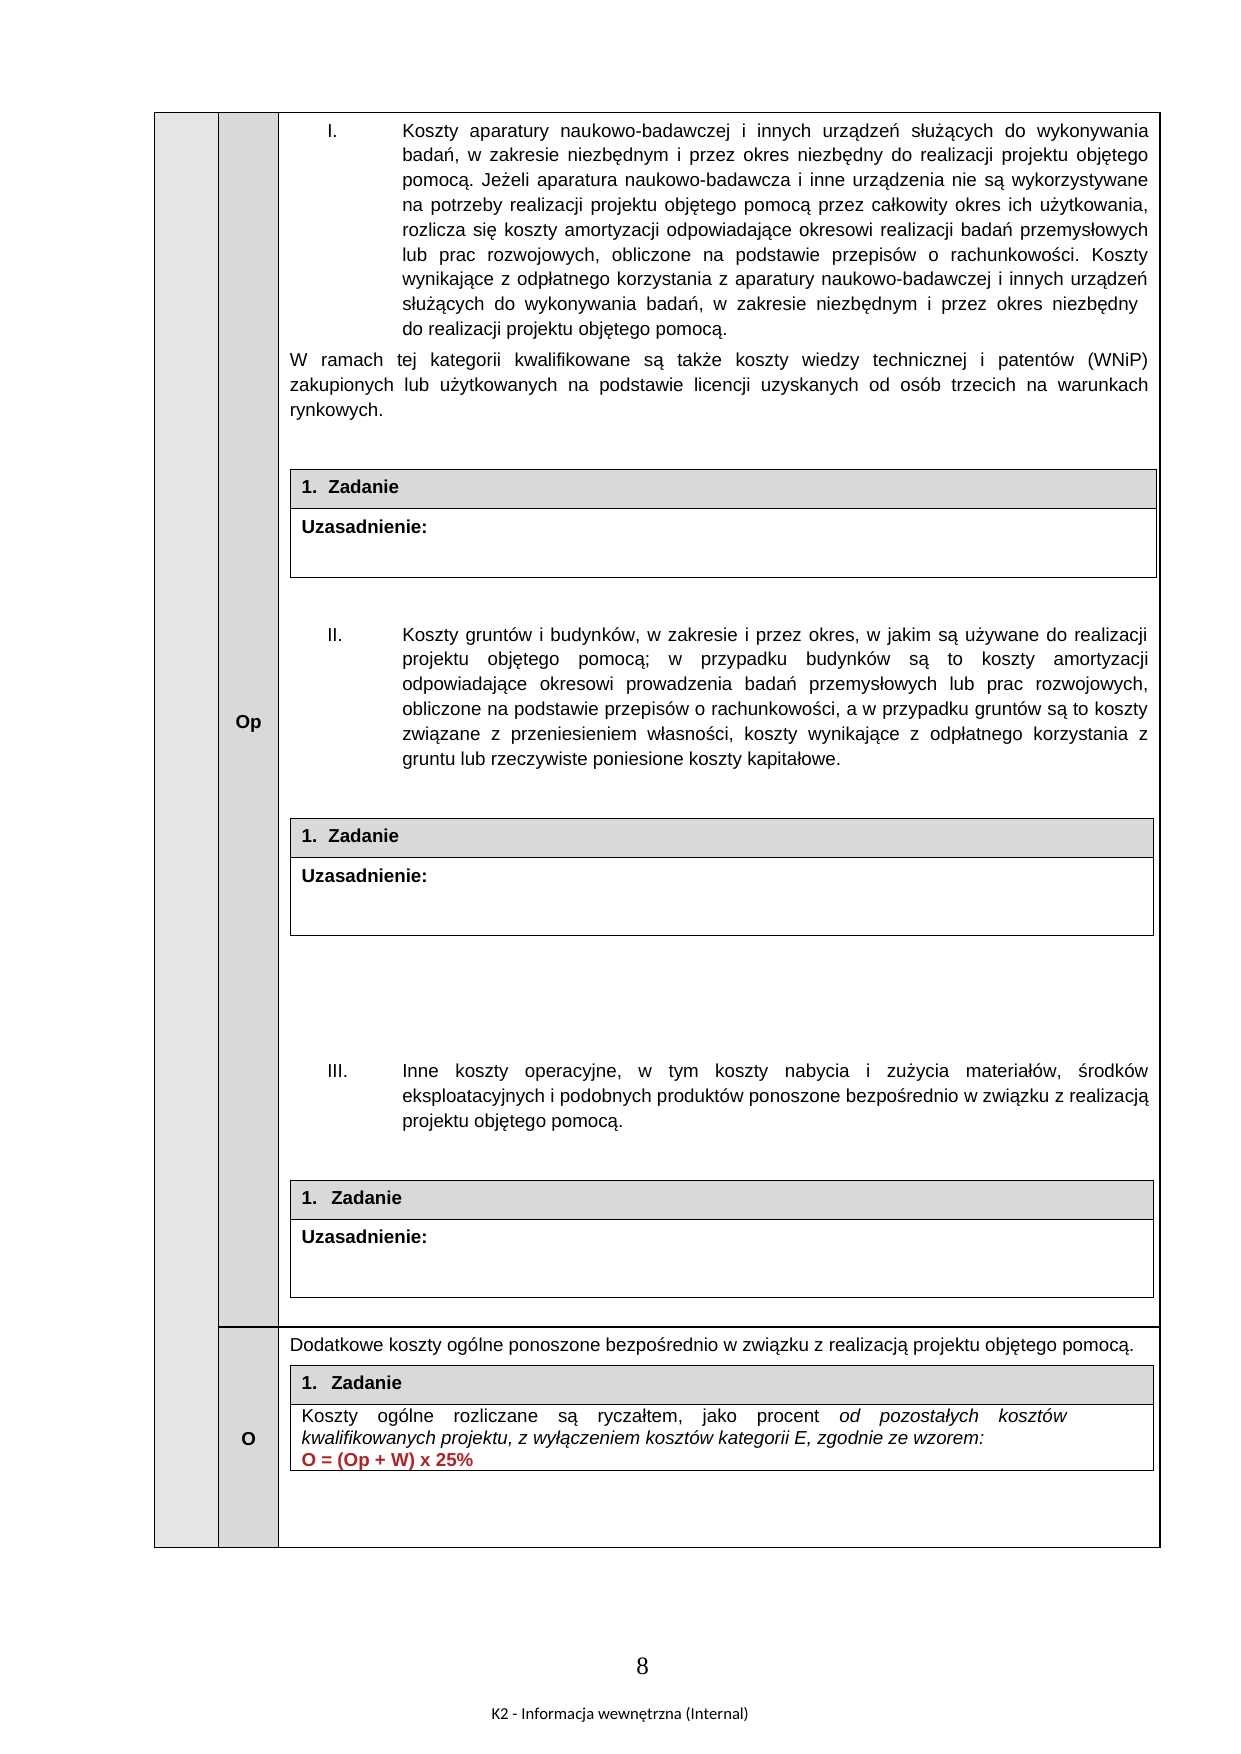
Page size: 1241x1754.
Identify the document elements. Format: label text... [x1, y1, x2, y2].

table_cell O [219, 1328, 278, 1547]
table_cell Op [219, 113, 278, 1326]
table_cell Dodatkowe koszty ogólne ponoszone bezpośrednio w związku z realizacją projektu objętego pomocą. [279, 1328, 1159, 1547]
table_cell Koszty aparatury naukowo-badawczej i innych urządzeń służących do wykonywania badań, w zakresie niezbędnym i przez okres niezbędny do realizacji projektu objętego pomocą. Jeżeli aparatura naukowo-badawcza i inne urządzenia nie są wykorzystywane na potrzeby realizacji projektu objętego pomocą przez całkowity okres ich użytkowania, rozlicza się koszty amortyzacji odpowiadające okresowi realizacji badań przemysłowych lub prac rozwojowych, obliczone na podstawie przepisów o rachunkowości. Koszty wynikające z odpłatnego korzystania z aparatury naukowo-badawczej i innych urządzeń służących do wykonywania badań, w zakresie niezbędnym i przez okres niezbędny do realizacji projektu objętego pomocą. W ramach tej kategorii kwalifikowane są także koszty wiedzy technicznej i patentów (WNiP) zakupionych lub użytkowanych na podstawie licencji uzyskanych od osób trzecich na warunkach rynkowych. Koszty gruntów i budynków, w zakresie i przez okres, w jakim są używane do realizacji projektu objętego pomocą; w przypadku budynków są to koszty amortyzacji odpowiadające okresowi prowadzenia badań przemysłowych lub prac rozwojowych, obliczone na podstawie przepisów o rachunkowości, a w przypadku gruntów są to koszty związane z przeniesieniem własności, koszty wynikające z odpłatnego korzystania z gruntu lub rzeczywiste poniesione koszty kapitałowe. Inne koszty operacyjne, w tym koszty nabycia i zużycia materiałów, środków eksploatacyjnych i podobnych produktów ponoszone bezpośrednio w związku z realizacją projektu objętego pomocą. [279, 113, 1159, 1326]
